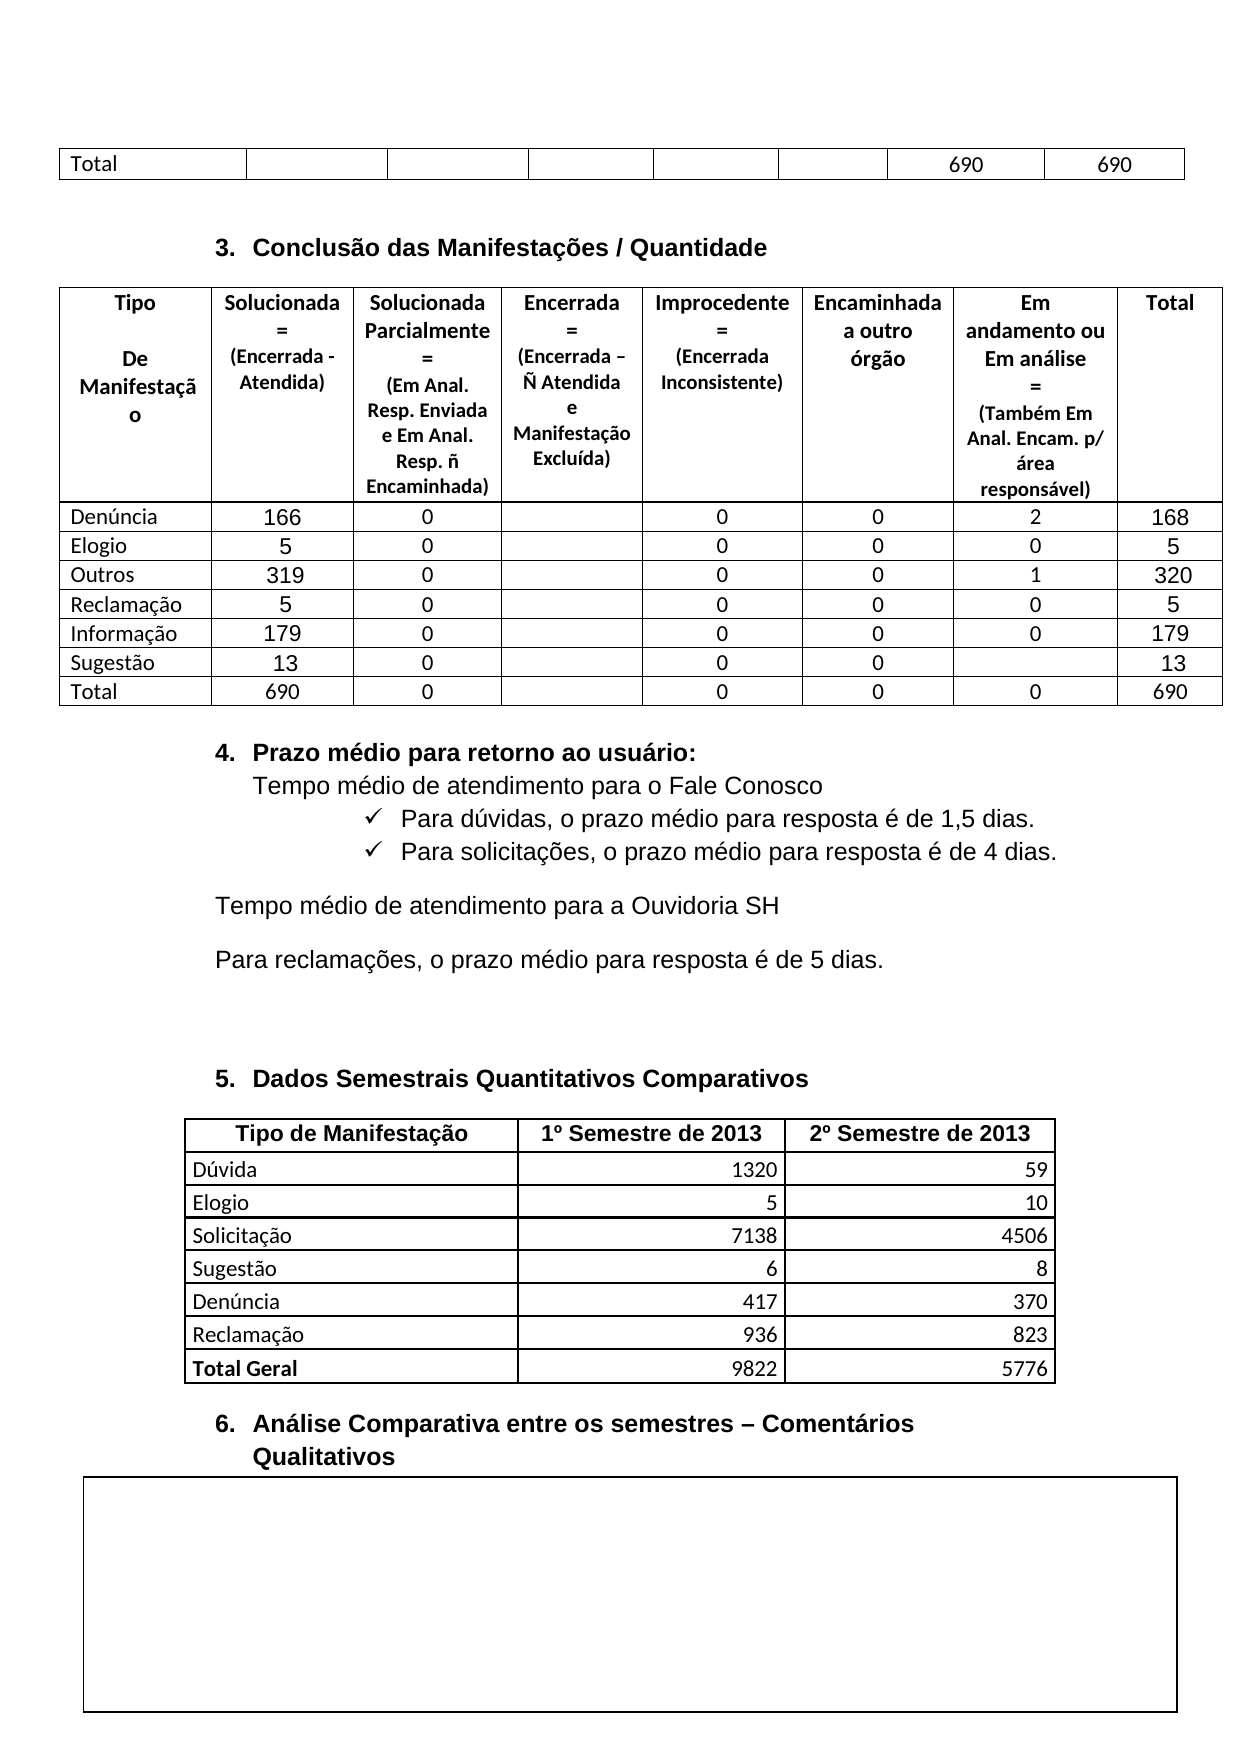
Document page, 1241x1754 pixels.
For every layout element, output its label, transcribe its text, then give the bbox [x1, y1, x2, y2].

table_cell Outros [60, 561, 211, 589]
table_cell 5 [519, 1186, 784, 1216]
table_cell 690 [1118, 677, 1222, 705]
list Análise Comparativa entre os semestres – Comentários Qualitativos [215, 1409, 1063, 1471]
table_cell 10 [786, 1186, 1054, 1216]
table_cell 4506 [786, 1219, 1054, 1249]
table_cell 0 [803, 619, 953, 647]
table_cell 1 [954, 561, 1117, 589]
list Para solicitações, o prazo médio para resposta é de 4 dias. [363, 837, 1063, 866]
table_cell 5 [212, 590, 353, 618]
list Conclusão das Manifestações / Quantidade [215, 233, 1063, 262]
table_header Tipo de Manifestação [186, 1120, 517, 1151]
table_cell 0 [643, 590, 802, 618]
table_cell 0 [354, 532, 501, 559]
table_cell 179 [212, 619, 353, 647]
table_cell Total [60, 149, 246, 179]
table_cell [502, 590, 642, 618]
table_cell [247, 149, 387, 179]
table_cell 0 [954, 590, 1117, 618]
table_cell 0 [354, 677, 501, 705]
table_cell Dúvida [186, 1153, 517, 1184]
table_cell Solicitação [186, 1219, 517, 1249]
table_header Improcedente = (Encerrada Inconsistente) [643, 288, 802, 501]
text Tempo médio de atendimento para a Ouvidoria SH [215, 891, 1063, 920]
table_cell 0 [803, 503, 953, 531]
table_cell 1320 [519, 1153, 784, 1184]
table_header Solucionada Parcialmente = (Em Anal. Resp. Enviada e Em Anal. Resp. ñ Encaminhada) [354, 288, 501, 501]
table_cell 5 [1118, 532, 1222, 559]
table_cell Sugestão [60, 648, 211, 676]
table_cell Total [60, 677, 211, 705]
table_cell Elogio [60, 532, 211, 559]
table_cell [388, 149, 528, 179]
table_cell 0 [643, 648, 802, 676]
table_cell 0 [803, 561, 953, 589]
table_cell 319 [212, 561, 353, 589]
table_header Em andamento ou Em análise = (Também Em Anal. Encam. p/ área responsável) [954, 288, 1117, 501]
table_cell 0 [803, 590, 953, 618]
table_cell 0 [643, 619, 802, 647]
text Para reclamações, o prazo médio para resposta é de 5 dias. [215, 945, 1063, 974]
table_cell 690 [888, 149, 1044, 179]
table_cell 936 [519, 1317, 784, 1348]
table_cell 166 [212, 503, 353, 531]
table_cell 7138 [519, 1219, 784, 1249]
table_cell 0 [354, 503, 501, 531]
table_cell 0 [954, 677, 1117, 705]
table_cell 6 [519, 1251, 784, 1282]
table_cell 8 [786, 1251, 1054, 1282]
table_cell 690 [1045, 149, 1184, 179]
table_cell 0 [354, 619, 501, 647]
table_cell Reclamação [186, 1317, 517, 1348]
table_header Total [1118, 288, 1222, 501]
table_cell Elogio [186, 1186, 517, 1216]
table_cell 0 [643, 532, 802, 559]
table_cell 0 [643, 561, 802, 589]
list Dados Semestrais Quantitativos Comparativos [215, 1064, 1063, 1093]
table_cell 320 [1118, 561, 1222, 589]
table_cell Denúncia [60, 503, 211, 531]
table_cell 5776 [786, 1350, 1054, 1382]
table_cell [779, 149, 887, 179]
table_cell 5 [1118, 590, 1222, 618]
table_cell Reclamação [60, 590, 211, 618]
table_cell [502, 677, 642, 705]
table_cell [654, 149, 778, 179]
table_cell [502, 561, 642, 589]
table_cell 0 [643, 503, 802, 531]
table_header Tipo De Manifestação [60, 288, 211, 501]
list Para dúvidas, o prazo médio para resposta é de 1,5 dias. [363, 804, 1063, 833]
table_cell 0 [803, 648, 953, 676]
table_cell 168 [1118, 503, 1222, 531]
table_cell 0 [354, 648, 501, 676]
table_cell [502, 503, 642, 531]
table_cell 0 [354, 561, 501, 589]
table_cell [502, 648, 642, 676]
table_cell 370 [786, 1284, 1054, 1315]
table_cell Total Geral [186, 1350, 517, 1382]
table_header Encerrada = (Encerrada – Ñ Atendida e Manifestação Excluída) [502, 288, 642, 501]
table_cell [502, 619, 642, 647]
table_cell 13 [212, 648, 353, 676]
table_cell 0 [954, 619, 1117, 647]
table_cell Informação [60, 619, 211, 647]
table_cell [502, 532, 642, 559]
table_header Encaminhada a outro órgão [803, 288, 953, 501]
table_cell 690 [212, 677, 353, 705]
table_cell 823 [786, 1317, 1054, 1348]
table_cell 0 [354, 590, 501, 618]
table_cell Denúncia [186, 1284, 517, 1315]
table_cell 0 [643, 677, 802, 705]
table_cell [529, 149, 653, 179]
table_cell 9822 [519, 1350, 784, 1382]
table_cell 13 [1118, 648, 1222, 676]
table_cell 2 [954, 503, 1117, 531]
table_cell 0 [954, 532, 1117, 559]
table_cell 0 [803, 532, 953, 559]
table_cell 0 [803, 677, 953, 705]
table_header Solucionada = (Encerrada - Atendida) [212, 288, 353, 501]
table_cell 417 [519, 1284, 784, 1315]
table_cell 59 [786, 1153, 1054, 1184]
table_cell 5 [212, 532, 353, 559]
table_cell Sugestão [186, 1251, 517, 1282]
table_cell [954, 648, 1117, 676]
table_cell 179 [1118, 619, 1222, 647]
list Prazo médio para retorno ao usuário: Tempo médio de atendimento para o Fale Conosco [215, 738, 1063, 800]
table_header 2º Semestre de 2013 [786, 1120, 1054, 1151]
table_header 1º Semestre de 2013 [519, 1120, 784, 1151]
